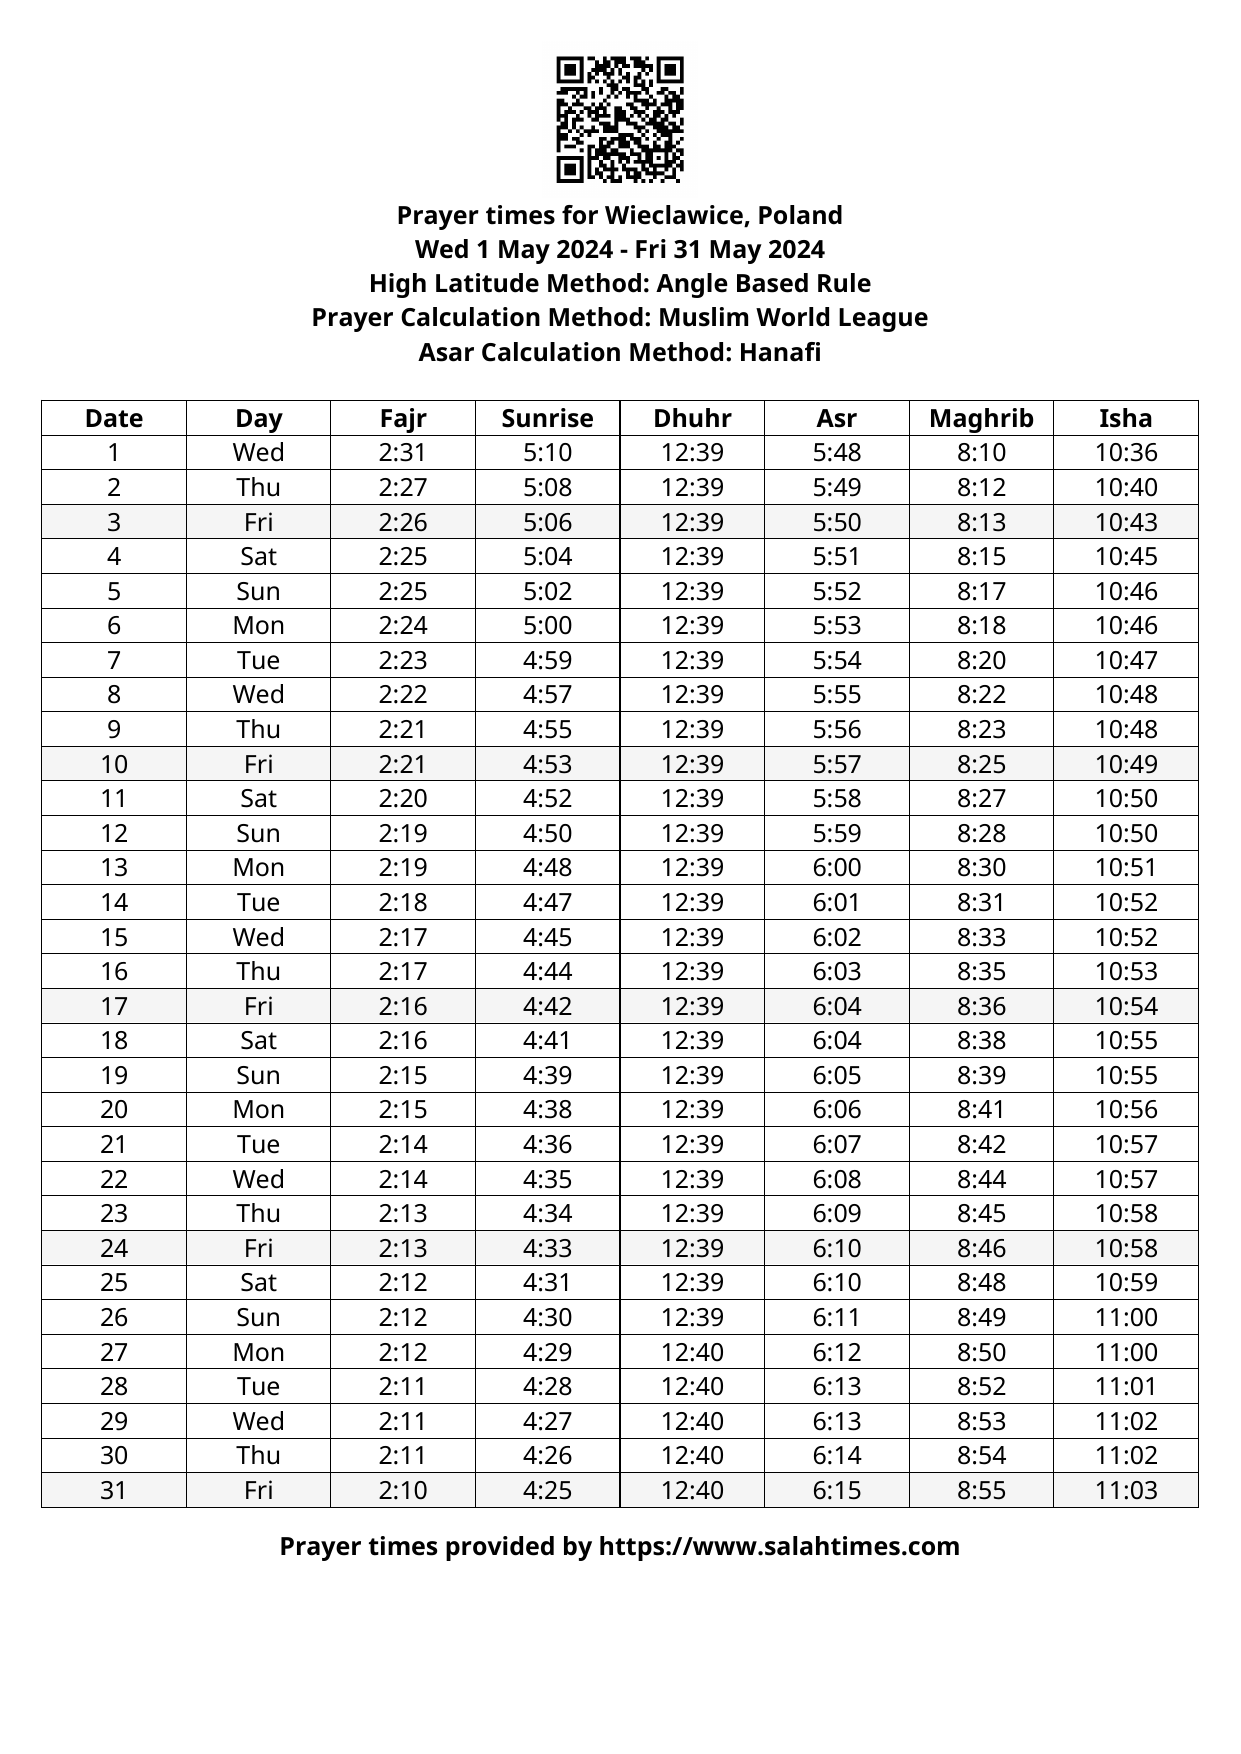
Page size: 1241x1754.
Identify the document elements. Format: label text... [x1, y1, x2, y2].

table_header Maghrib [910, 401, 1053, 434]
table_cell 11:02 [1054, 1439, 1198, 1472]
table_cell 3 [42, 505, 186, 538]
table_cell 2:31 [331, 436, 475, 469]
table_cell 8:46 [910, 1231, 1053, 1264]
table_cell 8:23 [910, 712, 1053, 746]
table_cell 10:56 [1054, 1093, 1198, 1126]
table_cell Sun [187, 1058, 330, 1092]
table_cell 31 [42, 1473, 186, 1507]
table_cell 4:33 [476, 1231, 619, 1264]
table_cell 2:12 [331, 1300, 475, 1334]
table_cell 6:09 [765, 1196, 909, 1230]
table_cell 12:39 [621, 816, 764, 849]
table_cell 8:25 [910, 747, 1053, 780]
table_cell 12:39 [621, 609, 764, 642]
table_cell 2:17 [331, 954, 475, 988]
table_cell 10:58 [1054, 1196, 1198, 1230]
table_cell 2:13 [331, 1231, 475, 1264]
table_cell 5:48 [765, 436, 909, 469]
table_cell 5:56 [765, 712, 909, 746]
table_cell 30 [42, 1439, 186, 1472]
table_cell 10:52 [1054, 920, 1198, 953]
table_cell 8:54 [910, 1439, 1053, 1472]
table_cell Sun [187, 574, 330, 607]
table_cell 6:00 [765, 851, 909, 884]
table_cell 12:39 [621, 574, 764, 607]
table_cell Sat [187, 781, 330, 815]
text Prayer Calculation Method: Muslim World League [42, 300, 1198, 334]
table_cell Mon [187, 1093, 330, 1126]
table_cell 2:11 [331, 1404, 475, 1437]
table_cell 10:36 [1054, 436, 1198, 469]
table_cell 26 [42, 1300, 186, 1334]
table_cell Mon [187, 1335, 330, 1368]
table_cell 2:18 [331, 885, 475, 919]
table_cell 8:15 [910, 539, 1053, 573]
table_cell 2:22 [331, 678, 475, 711]
table_cell 12:40 [621, 1439, 764, 1472]
table_cell 12:39 [621, 920, 764, 953]
table_cell 10:48 [1054, 678, 1198, 711]
table_cell 8:28 [910, 816, 1053, 849]
table_cell 12:39 [621, 436, 764, 469]
table_cell 12:39 [621, 643, 764, 677]
table_cell 6:15 [765, 1473, 909, 1507]
table_cell 2:12 [331, 1335, 475, 1368]
table_cell Mon [187, 609, 330, 642]
table_cell 7 [42, 643, 186, 677]
table_cell 11:01 [1054, 1369, 1198, 1403]
table_cell 11:00 [1054, 1300, 1198, 1334]
table_cell 8:17 [910, 574, 1053, 607]
table_cell 2:14 [331, 1127, 475, 1161]
table_cell 11:00 [1054, 1335, 1198, 1368]
table_cell 12:39 [621, 678, 764, 711]
table_cell 23 [42, 1196, 186, 1230]
table_cell 2:25 [331, 574, 475, 607]
table_cell 4 [42, 539, 186, 573]
table_cell 10:52 [1054, 885, 1198, 919]
table_cell 6:03 [765, 954, 909, 988]
table_cell 4:57 [476, 678, 619, 711]
table_cell 4:38 [476, 1093, 619, 1126]
table_cell 4:44 [476, 954, 619, 988]
table_cell 8:30 [910, 851, 1053, 884]
text Wed 1 May 2024 - Fri 31 May 2024 [42, 232, 1198, 266]
table_cell 10:51 [1054, 851, 1198, 884]
table_cell 8:35 [910, 954, 1053, 988]
table_cell 10:45 [1054, 539, 1198, 573]
table_cell 6:10 [765, 1266, 909, 1299]
table_cell 6:07 [765, 1127, 909, 1161]
table_cell 25 [42, 1266, 186, 1299]
table_cell Tue [187, 1369, 330, 1403]
table_cell 2:11 [331, 1369, 475, 1403]
table_cell 2:17 [331, 920, 475, 953]
table_cell 10:47 [1054, 643, 1198, 677]
table_cell 8:20 [910, 643, 1053, 677]
table_cell 5:02 [476, 574, 619, 607]
table_cell Fri [187, 989, 330, 1022]
table_cell Tue [187, 885, 330, 919]
table_cell 2:15 [331, 1058, 475, 1092]
table_cell 5 [42, 574, 186, 607]
table_cell 29 [42, 1404, 186, 1437]
table_cell 6:12 [765, 1335, 909, 1368]
table_cell 6:13 [765, 1404, 909, 1437]
table_cell 6:10 [765, 1231, 909, 1264]
table_cell 12:39 [621, 954, 764, 988]
table_cell 6:01 [765, 885, 909, 919]
table_cell 2:20 [331, 781, 475, 815]
table_cell Wed [187, 920, 330, 953]
table_cell 2:15 [331, 1093, 475, 1126]
table_cell 6:08 [765, 1162, 909, 1195]
table_cell 5:00 [476, 609, 619, 642]
table_cell 10:57 [1054, 1162, 1198, 1195]
table_cell Sun [187, 816, 330, 849]
table_cell 4:28 [476, 1369, 619, 1403]
table_header Day [187, 401, 330, 434]
table_cell 5:57 [765, 747, 909, 780]
table_cell 14 [42, 885, 186, 919]
table_cell 2:19 [331, 851, 475, 884]
table_cell 10:59 [1054, 1266, 1198, 1299]
table_cell 12 [42, 816, 186, 849]
table_cell Sat [187, 1024, 330, 1057]
table_cell 10:57 [1054, 1127, 1198, 1161]
table_cell 12:40 [621, 1369, 764, 1403]
table_cell 4:59 [476, 643, 619, 677]
table_cell 4:35 [476, 1162, 619, 1195]
table_cell 6:04 [765, 1024, 909, 1057]
table_cell Fri [187, 1231, 330, 1264]
table_cell 12:39 [621, 712, 764, 746]
table_cell 6:13 [765, 1369, 909, 1403]
table_cell 12:39 [621, 539, 764, 573]
table_cell 2:10 [331, 1473, 475, 1507]
table_cell 6 [42, 609, 186, 642]
table_cell 4:52 [476, 781, 619, 815]
table_cell 4:50 [476, 816, 619, 849]
table_cell Mon [187, 851, 330, 884]
table_cell 2:27 [331, 470, 475, 504]
table_header Asr [765, 401, 909, 434]
table_cell Thu [187, 1196, 330, 1230]
table_cell 22 [42, 1162, 186, 1195]
table_cell 12:39 [621, 1162, 764, 1195]
table_cell 4:47 [476, 885, 619, 919]
table_cell Fri [187, 747, 330, 780]
table_cell 12:39 [621, 505, 764, 538]
table_cell 12:39 [621, 1300, 764, 1334]
table_cell 8:53 [910, 1404, 1053, 1437]
table_cell Thu [187, 470, 330, 504]
table_cell 8:42 [910, 1127, 1053, 1161]
table_cell 6:02 [765, 920, 909, 953]
table_cell 20 [42, 1093, 186, 1126]
text Prayer times provided by https://www.salahtimes.com [42, 1528, 1198, 1563]
table_cell 10:46 [1054, 609, 1198, 642]
table_cell 10:50 [1054, 781, 1198, 815]
table_cell 5:10 [476, 436, 619, 469]
table_cell 10:43 [1054, 505, 1198, 538]
table_cell 27 [42, 1335, 186, 1368]
table_cell 10:55 [1054, 1024, 1198, 1057]
table_cell 13 [42, 851, 186, 884]
table_cell 2:13 [331, 1196, 475, 1230]
table_cell 8:38 [910, 1024, 1053, 1057]
table_cell 8:52 [910, 1369, 1053, 1403]
table_cell 4:39 [476, 1058, 619, 1092]
table_cell 5:51 [765, 539, 909, 573]
table_cell Sat [187, 1266, 330, 1299]
table_cell 12:39 [621, 1127, 764, 1161]
table_cell Fri [187, 505, 330, 538]
table_cell 12:40 [621, 1335, 764, 1368]
table_cell 8:22 [910, 678, 1053, 711]
table_cell 6:05 [765, 1058, 909, 1092]
table_cell 11:02 [1054, 1404, 1198, 1437]
table_header Fajr [331, 401, 475, 434]
text High Latitude Method: Angle Based Rule [42, 266, 1198, 300]
table_cell 4:53 [476, 747, 619, 780]
table_cell 8:39 [910, 1058, 1053, 1092]
table_cell 4:41 [476, 1024, 619, 1057]
table_cell 2 [42, 470, 186, 504]
table_cell 5:59 [765, 816, 909, 849]
table_cell 15 [42, 920, 186, 953]
table_cell Thu [187, 954, 330, 988]
table_cell 5:08 [476, 470, 619, 504]
table_cell 2:23 [331, 643, 475, 677]
table_cell Wed [187, 436, 330, 469]
table_cell 12:39 [621, 1024, 764, 1057]
table_cell 4:29 [476, 1335, 619, 1368]
table_cell 8:50 [910, 1335, 1053, 1368]
table_cell 2:24 [331, 609, 475, 642]
table_cell Tue [187, 643, 330, 677]
table_cell 8:33 [910, 920, 1053, 953]
table_cell 2:25 [331, 539, 475, 573]
table_cell 6:14 [765, 1439, 909, 1472]
table_cell 8:55 [910, 1473, 1053, 1507]
table_cell 2:19 [331, 816, 475, 849]
table_cell 17 [42, 989, 186, 1022]
table_cell 8:18 [910, 609, 1053, 642]
table_cell 1 [42, 436, 186, 469]
table_cell 12:40 [621, 1473, 764, 1507]
picture [542, 41, 699, 198]
table_cell 8:27 [910, 781, 1053, 815]
table_cell 2:16 [331, 989, 475, 1022]
table_cell 4:55 [476, 712, 619, 746]
table_cell 8 [42, 678, 186, 711]
table_cell 4:42 [476, 989, 619, 1022]
table_cell 10:46 [1054, 574, 1198, 607]
table_cell 21 [42, 1127, 186, 1161]
table_cell 4:25 [476, 1473, 619, 1507]
table_cell 12:39 [621, 885, 764, 919]
text Prayer times for Wieclawice, Poland [42, 198, 1198, 232]
table_cell 12:39 [621, 747, 764, 780]
table_cell 8:36 [910, 989, 1053, 1022]
table_cell Fri [187, 1473, 330, 1507]
table_cell Thu [187, 1439, 330, 1472]
table_cell 12:39 [621, 781, 764, 815]
table_cell 8:31 [910, 885, 1053, 919]
table_cell 19 [42, 1058, 186, 1092]
table_cell 5:04 [476, 539, 619, 573]
table_cell 4:48 [476, 851, 619, 884]
table_cell 2:11 [331, 1439, 475, 1472]
table_cell 18 [42, 1024, 186, 1057]
table_cell Wed [187, 678, 330, 711]
table_cell 9 [42, 712, 186, 746]
table_cell 2:14 [331, 1162, 475, 1195]
table_header Dhuhr [621, 401, 764, 434]
table_cell Sat [187, 539, 330, 573]
table_cell 5:55 [765, 678, 909, 711]
table_cell 16 [42, 954, 186, 988]
table_header Sunrise [476, 401, 619, 434]
table_cell 2:16 [331, 1024, 475, 1057]
table_cell 4:36 [476, 1127, 619, 1161]
table_cell 8:41 [910, 1093, 1053, 1126]
table_cell 12:39 [621, 470, 764, 504]
table_cell 10:40 [1054, 470, 1198, 504]
table_cell 5:58 [765, 781, 909, 815]
table_cell 8:48 [910, 1266, 1053, 1299]
table_cell 12:39 [621, 1231, 764, 1264]
table_cell 11:03 [1054, 1473, 1198, 1507]
table_cell 12:39 [621, 1058, 764, 1092]
table_cell 8:44 [910, 1162, 1053, 1195]
table_cell 5:50 [765, 505, 909, 538]
table_cell Wed [187, 1162, 330, 1195]
table_cell 6:04 [765, 989, 909, 1022]
table_cell 12:39 [621, 1093, 764, 1126]
table_cell 12:39 [621, 989, 764, 1022]
table_cell 28 [42, 1369, 186, 1403]
table_cell 10:53 [1054, 954, 1198, 988]
table_cell Tue [187, 1127, 330, 1161]
table_cell Sun [187, 1300, 330, 1334]
table_cell 2:21 [331, 747, 475, 780]
table_cell 12:40 [621, 1404, 764, 1437]
text Asar Calculation Method: Hanafi [42, 334, 1198, 368]
table_cell 4:34 [476, 1196, 619, 1230]
table_header Date [42, 401, 186, 434]
table_cell 6:11 [765, 1300, 909, 1334]
table_cell 10:50 [1054, 816, 1198, 849]
table_cell 10:55 [1054, 1058, 1198, 1092]
table_cell 10:48 [1054, 712, 1198, 746]
table_cell 8:12 [910, 470, 1053, 504]
table_cell 5:49 [765, 470, 909, 504]
table_cell 5:06 [476, 505, 619, 538]
table_cell 2:12 [331, 1266, 475, 1299]
table_cell 4:30 [476, 1300, 619, 1334]
table_cell 4:27 [476, 1404, 619, 1437]
table_cell 11 [42, 781, 186, 815]
table_cell 4:26 [476, 1439, 619, 1472]
table_cell 10 [42, 747, 186, 780]
table_cell Thu [187, 712, 330, 746]
table_cell 8:49 [910, 1300, 1053, 1334]
table_cell Wed [187, 1404, 330, 1437]
table_cell 12:39 [621, 1196, 764, 1230]
table_cell 5:54 [765, 643, 909, 677]
table_cell 8:45 [910, 1196, 1053, 1230]
table_cell 8:10 [910, 436, 1053, 469]
table_cell 10:58 [1054, 1231, 1198, 1264]
table_cell 12:39 [621, 851, 764, 884]
table_cell 8:13 [910, 505, 1053, 538]
table_cell 24 [42, 1231, 186, 1264]
table_cell 2:26 [331, 505, 475, 538]
table_cell 4:45 [476, 920, 619, 953]
table_cell 5:53 [765, 609, 909, 642]
table_cell 10:49 [1054, 747, 1198, 780]
table_cell 12:39 [621, 1266, 764, 1299]
table_cell 2:21 [331, 712, 475, 746]
table_cell 6:06 [765, 1093, 909, 1126]
table_cell 5:52 [765, 574, 909, 607]
table_cell 4:31 [476, 1266, 619, 1299]
table_header Isha [1054, 401, 1198, 434]
table_cell 10:54 [1054, 989, 1198, 1022]
